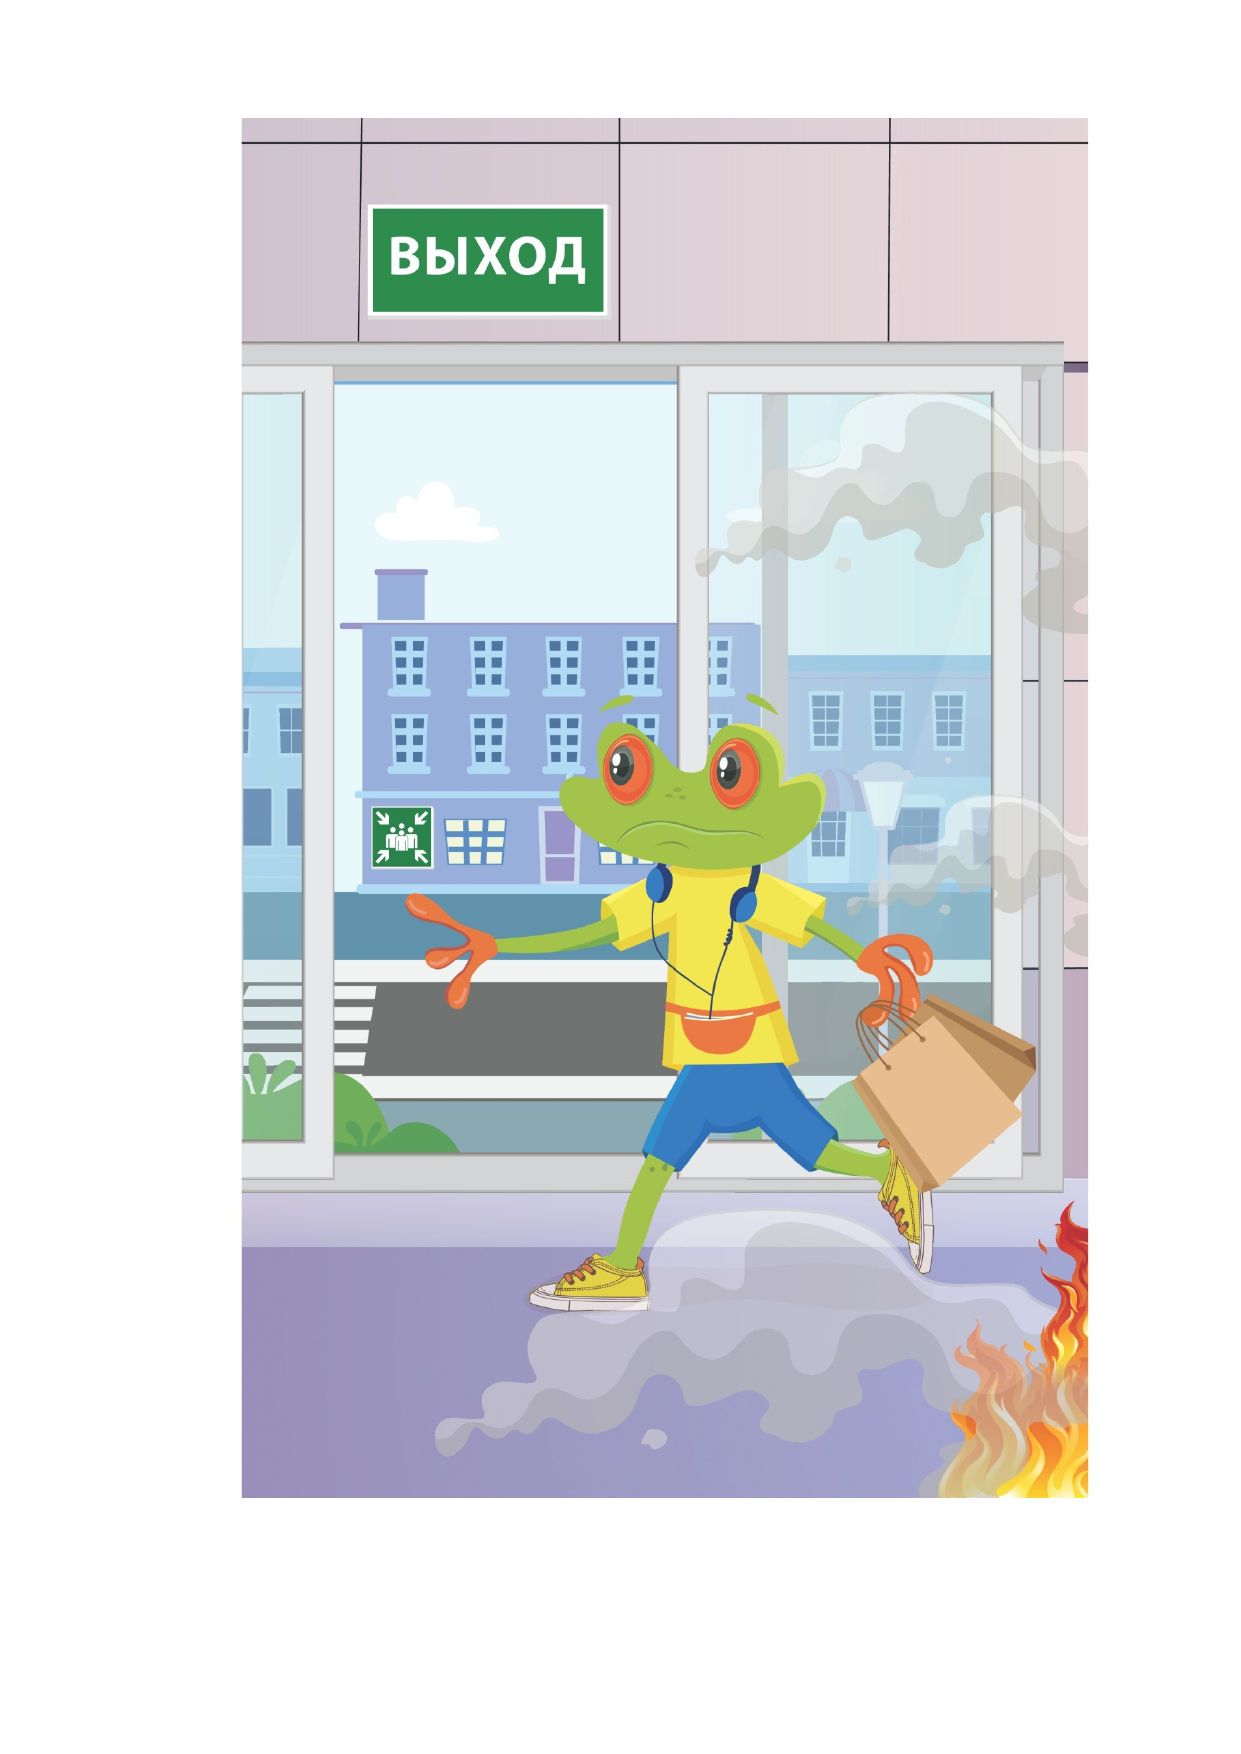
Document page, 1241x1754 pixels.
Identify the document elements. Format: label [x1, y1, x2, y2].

picture [177, 118, 1152, 1498]
